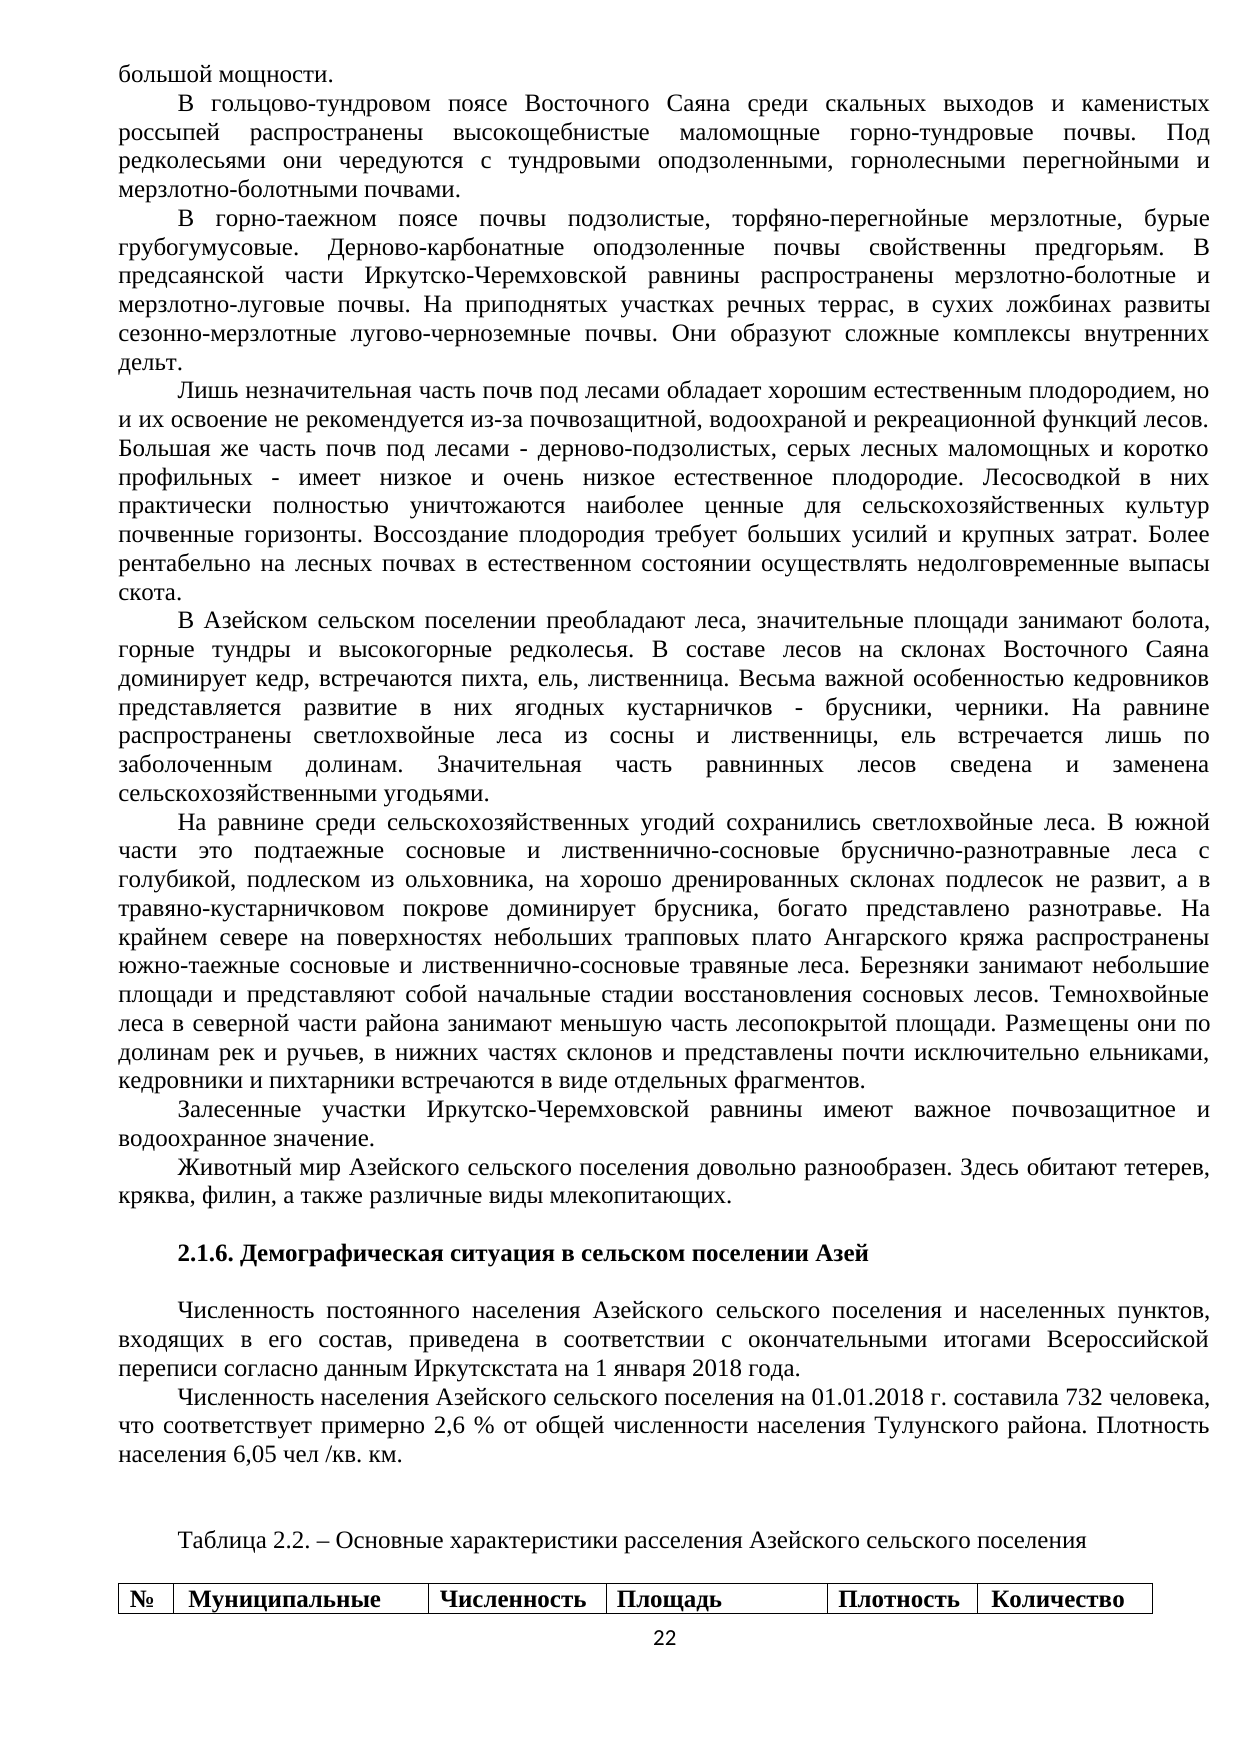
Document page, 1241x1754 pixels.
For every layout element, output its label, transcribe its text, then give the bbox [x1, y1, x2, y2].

text Залесенные участки Иркутско-Черемховской равнины имеют важное почвозащитное и водоохранное значение. [118, 1094, 1211, 1152]
text В гольцово-тундровом поясе Восточного Саяна среди скальных выходов и каменистых россыпей распространены высокощебнистые маломощные горно-тундровые почвы. Под редколесьями они чередуются с тундровыми оподзоленными, горнолесными перегнойными и мерзлотно-болотными почвами. [118, 88, 1211, 203]
text Численность постоянного населения Азейского сельского поселения и населенных пунктов, входящих в его состав, приведена в соответствии с окончательными итогами Всероссийской переписи согласно данным Иркутскстата на 1 января 2018 года. [118, 1295, 1211, 1382]
text Численность населения Азейского сельского поселения на 01.01.2018 г. составила 732 человека, что соответствует примерно 2,6 % от общей численности населения Тулунского района. Плотность населения 6,05 чел /кв. км. [118, 1382, 1211, 1468]
text 2.1.6. Демографическая ситуация в сельском поселении Азей [118, 1238, 1211, 1267]
text В горно-таежном поясе почвы подзолистые, торфяно-перегнойные мерзлотные, бурые грубогумусовые. Дерново-карбонатные оподзоленные почвы свойственны предгорьям. В предсаянской части Иркутско-Черемховской равнины распространены мерзлотно-болотные и мерзлотно-луговые почвы. На приподнятых участках речных террас, в сухих ложбинах развиты сезонно-мерзлотные лугово-черноземные почвы. Они образуют сложные комплексы внутренних дельт. [118, 203, 1211, 375]
text Животный мир Азейского сельского поселения довольно разнообразен. Здесь обитают тетерев, кряква, филин, а также различные виды млекопитающих. [118, 1152, 1211, 1209]
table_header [429, 1584, 606, 1613]
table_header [174, 1584, 428, 1613]
text На равнине среди сельскохозяйственных угодий сохранились светлохвойные леса. В южной части это подтаежные сосновые и лиственнично-сосновые бруснично-разнотравные леса с голубикой, подлеском из ольховника, на хорошо дренированных склонах подлесок не развит, а в травяно-кустарничковом покрове доминирует брусника, богато представлено разнотравье. На крайнем севере на поверхностях небольших трапповых плато Ангарского кряжа распространены южно-таежные сосновые и лиственнично-сосновые травяные леса. Березняки занимают небольшие площади и представляют собой начальные стадии восстановления сосновых лесов. Темнохвойные леса в северной части района занимают меньшую часть лесопокрытой площади. Размещены они по долинам рек и ручьев, в нижних частях склонов и представлены почти исключительно ельниками, кедровники и пихтарники встречаются в виде отдельных фрагментов. [118, 807, 1211, 1094]
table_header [607, 1584, 827, 1613]
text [118, 59, 1211, 88]
text В Азейском сельском поселении преобладают леса, значительные площади занимают болота, горные тундры и высокогорные редколесья. В составе лесов на склонах Восточного Саяна доминирует кедр, встречаются пихта, ель, лиственница. Весьма важной особенностью кедровников представляется развитие в них ягодных кустарничков - брусники, черники. На равнине распространены светлохвойные леса из сосны и лиственницы, ель встречается лишь по заболоченным долинам. Значительная часть равнинных лесов сведена и заменена сельскохозяйственными угодьями. [118, 605, 1211, 807]
text Таблица 2.2. – Основные характеристики расселения Азейского сельского поселения [118, 1525, 1211, 1554]
table_header № п/п [119, 1584, 173, 1613]
text Лишь незначительная часть почв под лесами обладает хорошим естественным плодородием, но и их освоение не рекомендуется из-за почвозащитной, водоохраной и рекреационной функций лесов. Большая же часть почв под лесами - дерново-подзолистых, серых лесных маломощных и коротко профильных - имеет низкое и очень низкое естественное плодородие. Лесосводкой в них практически полностью уничтожаются наиболее ценные для сельскохозяйственных культур почвенные горизонты. Воссоздание плодородия требует больших усилий и крупных затрат. Более рентабельно на лесных почвах в естественном состоянии осуществлять недолговременные выпасы скота. [118, 375, 1211, 605]
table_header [978, 1584, 1152, 1613]
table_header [828, 1584, 977, 1613]
